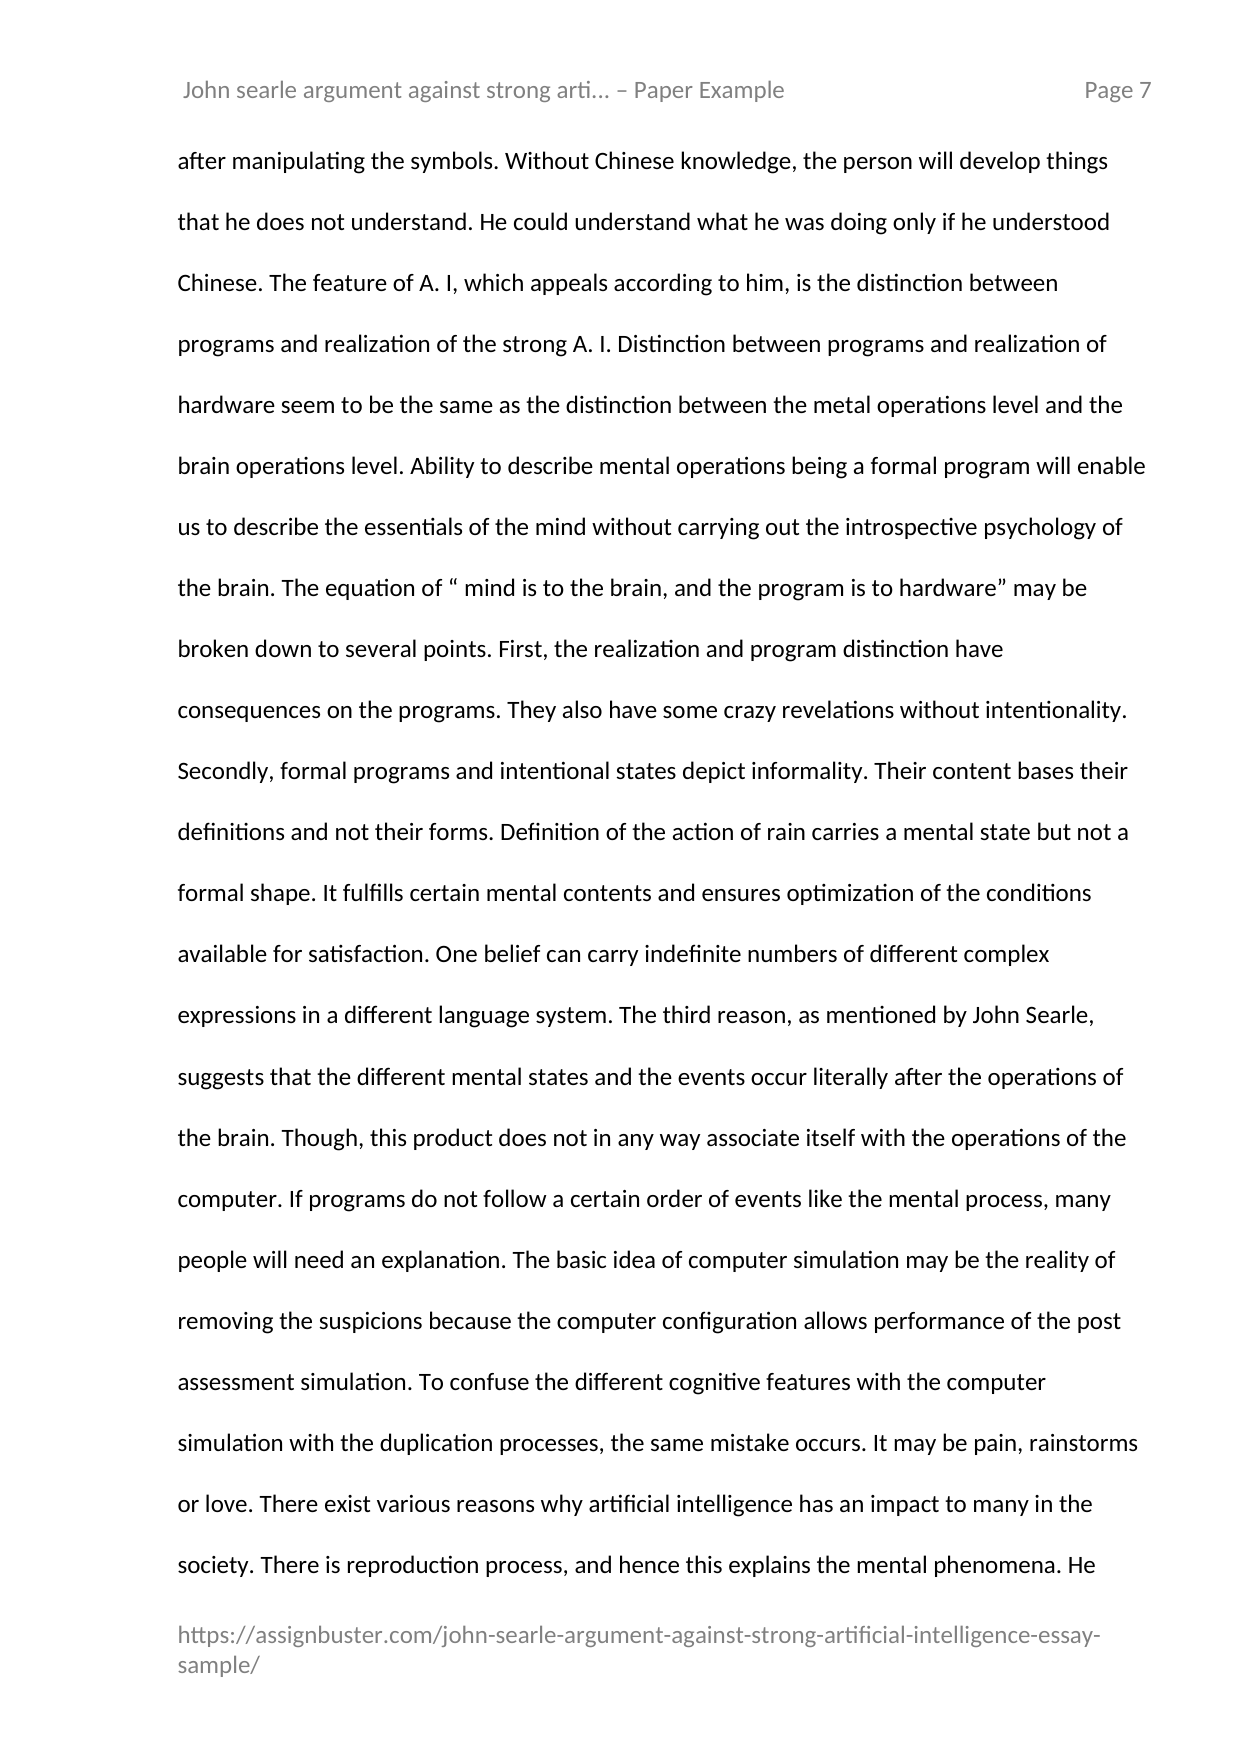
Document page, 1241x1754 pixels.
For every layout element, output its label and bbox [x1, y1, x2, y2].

text [177, 145, 1152, 1579]
